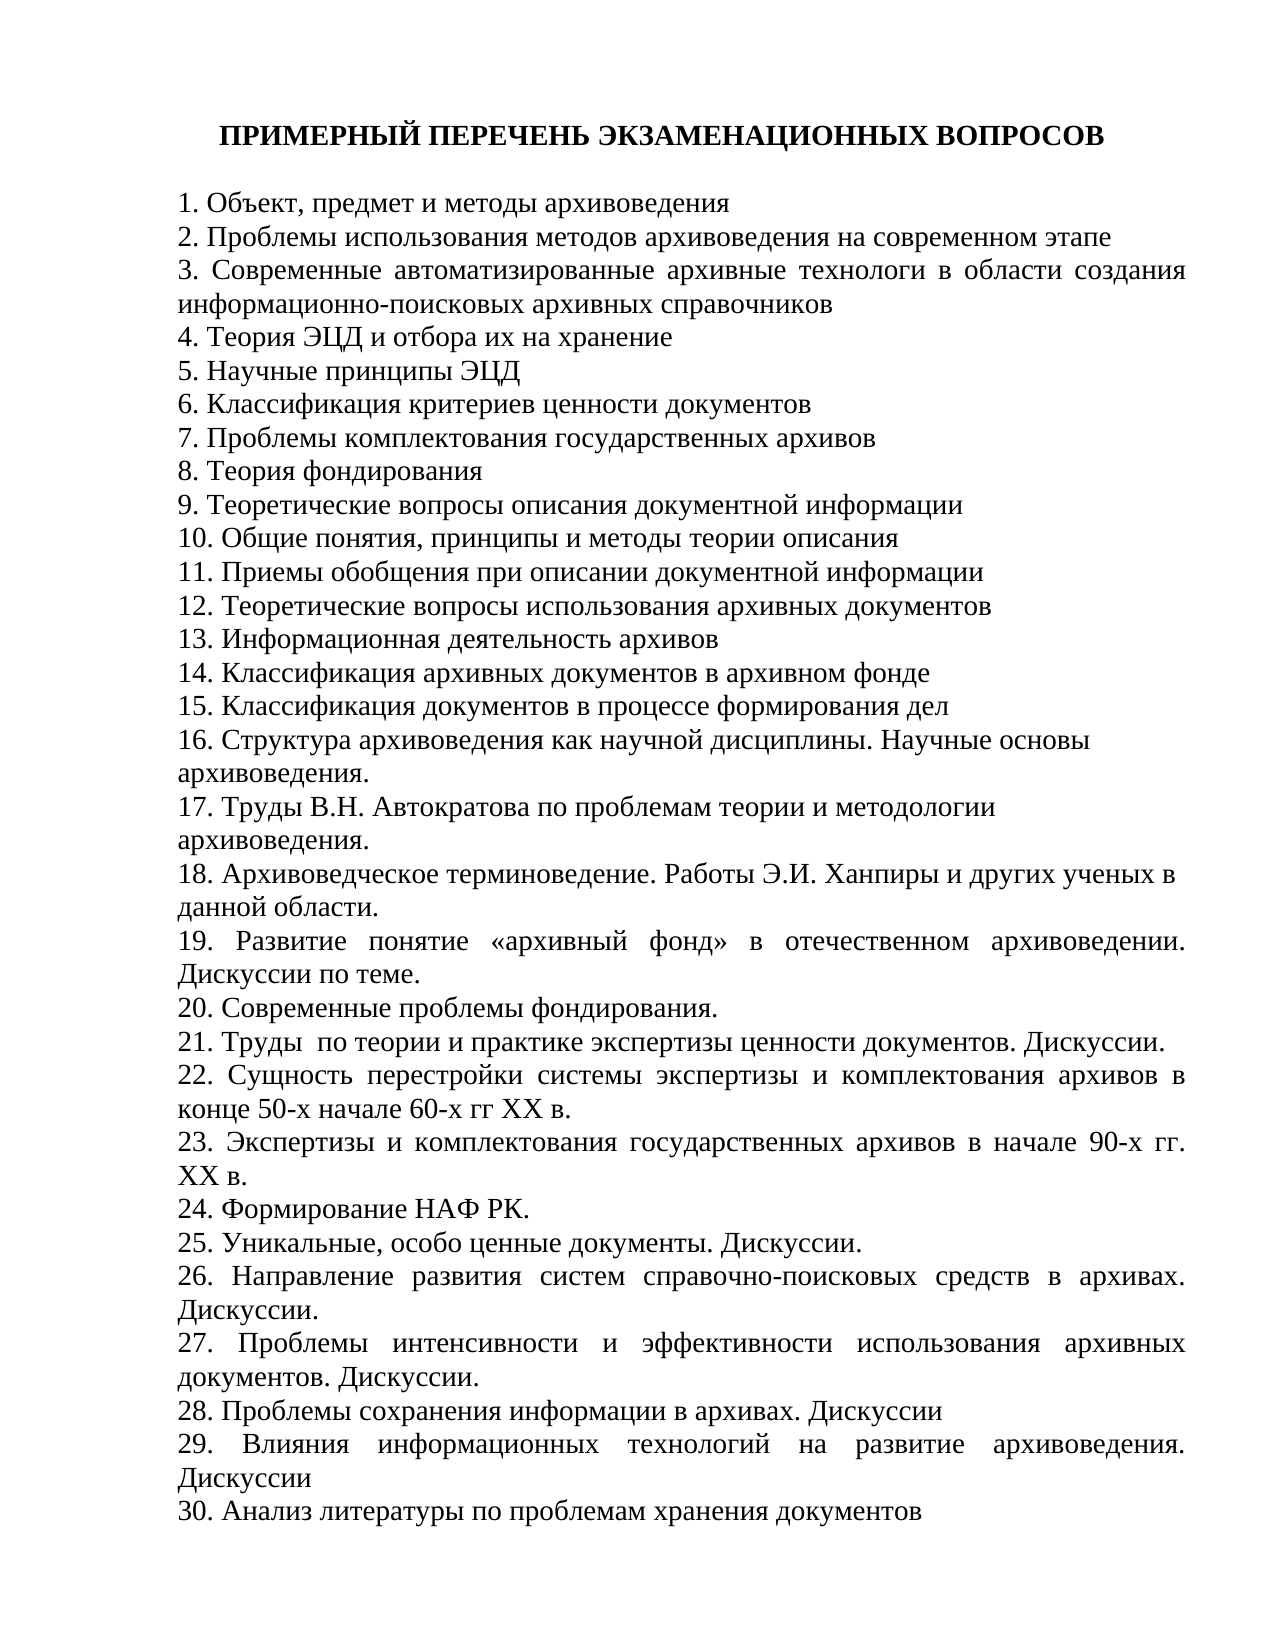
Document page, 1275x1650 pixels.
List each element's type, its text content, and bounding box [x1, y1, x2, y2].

text 15. Классификация документов в процессе формирования дел [177, 688, 1186, 722]
text 25. Уникальные, особо ценные документы. Дискуссии. [177, 1225, 1186, 1258]
text Примерный перечень экзаменационных вопросов [177, 118, 1186, 152]
text 3. Современные автоматизированные архивные технологи в области создания информационно-поисковых архивных справочников [177, 252, 1186, 319]
text 10. Общие понятия, принципы и методы теории описания [177, 521, 1186, 554]
text 2. Проблемы использования методов архивоведения на современном этапе [177, 219, 1186, 252]
text 12. Теоретические вопросы использования архивных документов [177, 588, 1186, 621]
text 26. Направление развития систем справочно-поисковых средств в архивах. Дискуссии. [177, 1258, 1186, 1326]
text 24. Формирование НАФ РК. [177, 1191, 1186, 1225]
text 8. Теория фондирования [177, 453, 1186, 487]
text 1. Объект, предмет и методы архивоведения [177, 185, 1186, 219]
text 7. Проблемы комплектования государственных архивов [177, 420, 1186, 453]
text 19. Развитие понятие «архивный фонд» в отечественном архивоведении. Дискуссии по теме. [177, 923, 1186, 990]
text 22. Сущность перестройки системы экспертизы и комплектования архивов в конце 50-х начале 60-х гг XX в. [177, 1057, 1186, 1124]
text 14. Классификация архивных документов в архивном фонде [177, 655, 1186, 688]
text 27. Проблемы интенсивности и эффективности использования архивных документов. Дискуссии. [177, 1326, 1186, 1393]
text 13. Информационная деятельность архивов [177, 621, 1186, 655]
text 30. Анализ литературы по проблемам хранения документов [177, 1493, 1186, 1527]
text 21. Труды по теории и практике экспертизы ценности документов. Дискуссии. [177, 1024, 1186, 1057]
text 6. Классификация критериев ценности документов [177, 386, 1186, 420]
text 29. Влияния информационных технологий на развитие архивоведения. Дискуссии [177, 1426, 1186, 1493]
text 11. Приемы обобщения при описании документной информации [177, 554, 1186, 588]
text 9. Теоретические вопросы описания документной информации [177, 487, 1186, 521]
text 28. Проблемы сохранения информации в архивах. Дискуссии [177, 1393, 1186, 1426]
text 23. Экспертизы и комплектования государственных архивов в начале 90-х гг. XX в. [177, 1124, 1186, 1191]
text 16. Структура архивоведения как научной дисциплины. Научные основы архивоведения. 17. Труды В.Н. Автократова по проблемам теории и методологии архивоведения. 18. Архивоведческое терминоведение. Работы Э.И. Ханпиры и других ученых в данной области. [177, 722, 1186, 923]
text 20. Современные проблемы фондирования. [177, 990, 1186, 1024]
text 5. Научные принципы ЭЦД [177, 353, 1186, 386]
text 4. Теория ЭЦД и отбора их на хранение [177, 319, 1186, 353]
